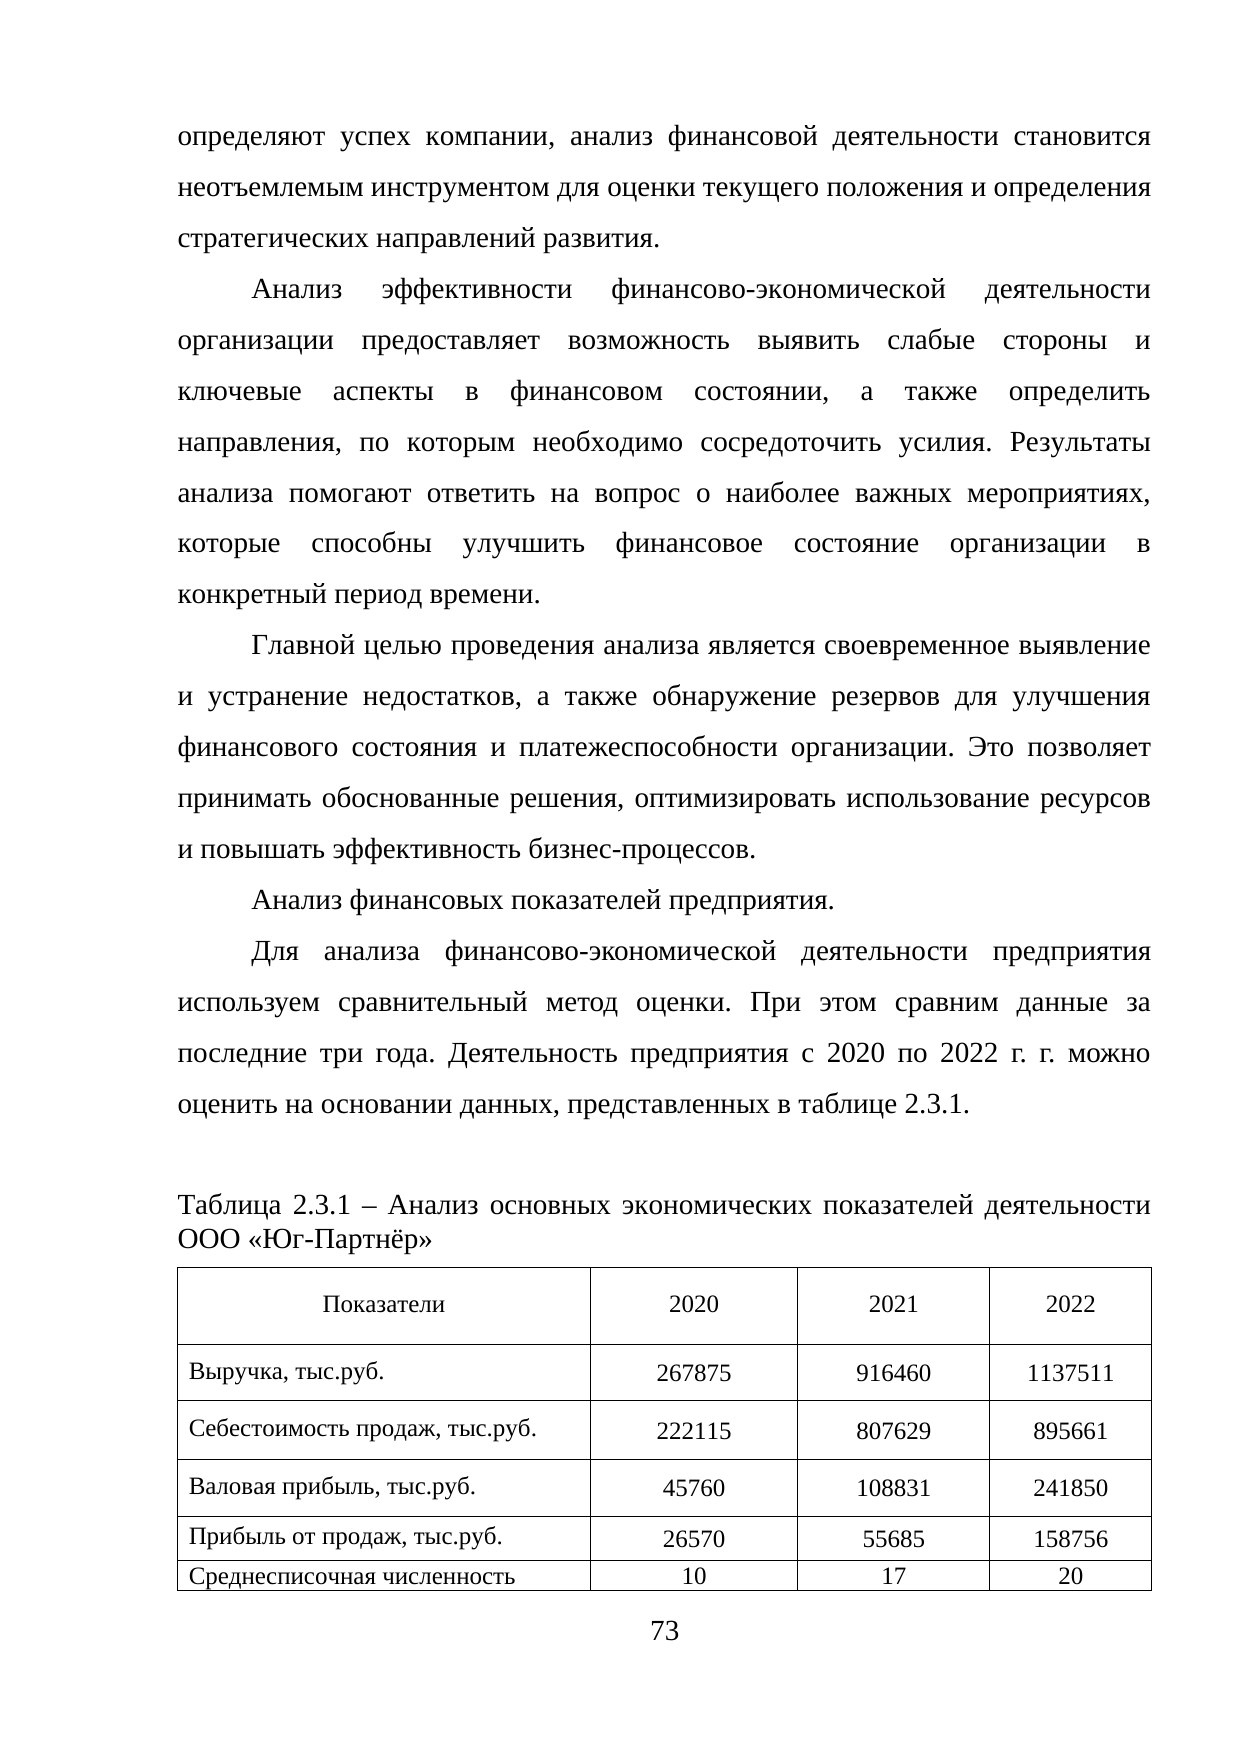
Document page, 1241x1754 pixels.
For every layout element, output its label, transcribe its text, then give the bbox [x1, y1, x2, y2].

table_cell 20 [990, 1561, 1151, 1589]
text Для анализа финансово-экономической деятельности предприятия используем сравнительный метод оценки. При этом сравним данные за последние три года. Деятельность предприятия с 2020 по 2022 г. г. можно оценить на основании данных, представленных в таблице 2.3.1. [177, 933, 1152, 1119]
text Анализ финансовых показателей предприятия. [177, 882, 1152, 916]
text Главной целью проведения анализа является своевременное выявление и устранение недостатков, а также обнаружение резервов для улучшения финансового состояния и платежеспособности организации. Это позволяет принимать обоснованные решения, оптимизировать использование ресурсов и повышать эффективность бизнес-процессов. [177, 627, 1152, 865]
table_header Показатели [178, 1268, 590, 1344]
table_cell 26570 [591, 1517, 797, 1560]
table_cell 807629 [798, 1401, 989, 1459]
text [177, 118, 1152, 253]
table_cell Прибыль от продаж, тыс.руб. [178, 1517, 590, 1560]
table_cell Валовая прибыль, тыс.руб. [178, 1460, 590, 1516]
table_cell 10 [591, 1561, 797, 1589]
table_cell 916460 [798, 1345, 989, 1400]
table_cell 17 [798, 1561, 989, 1589]
table_cell 1137511 [990, 1345, 1151, 1400]
text Анализ эффективности финансово-экономической деятельности организации предоставляет возможность выявить слабые стороны и ключевые аспекты в финансовом состоянии, а также определить направления, по которым необходимо сосредоточить усилия. Результаты анализа помогают ответить на вопрос о наиболее важных мероприятиях, которые способны улучшить финансовое состояние организации в конкретный период времени. [177, 271, 1152, 610]
table_cell 55685 [798, 1517, 989, 1560]
table_cell 45760 [591, 1460, 797, 1516]
table_cell 222115 [591, 1401, 797, 1459]
table_cell 241850 [990, 1460, 1151, 1516]
table_header 2021 [798, 1268, 989, 1344]
table_cell 108831 [798, 1460, 989, 1516]
table_cell Себестоимость продаж, тыс.руб. [178, 1401, 590, 1459]
text Таблица 2.3.1 – Анализ основных экономических показателей деятельности ООО «Юг-Партнёр» [177, 1187, 1152, 1254]
table_cell 158756 [990, 1517, 1151, 1560]
table_header 2020 [591, 1268, 797, 1344]
table_header 2022 [990, 1268, 1151, 1344]
table_cell 895661 [990, 1401, 1151, 1459]
table_cell Выручка, тыс.руб. [178, 1345, 590, 1400]
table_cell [178, 1561, 590, 1589]
table_cell 267875 [591, 1345, 797, 1400]
